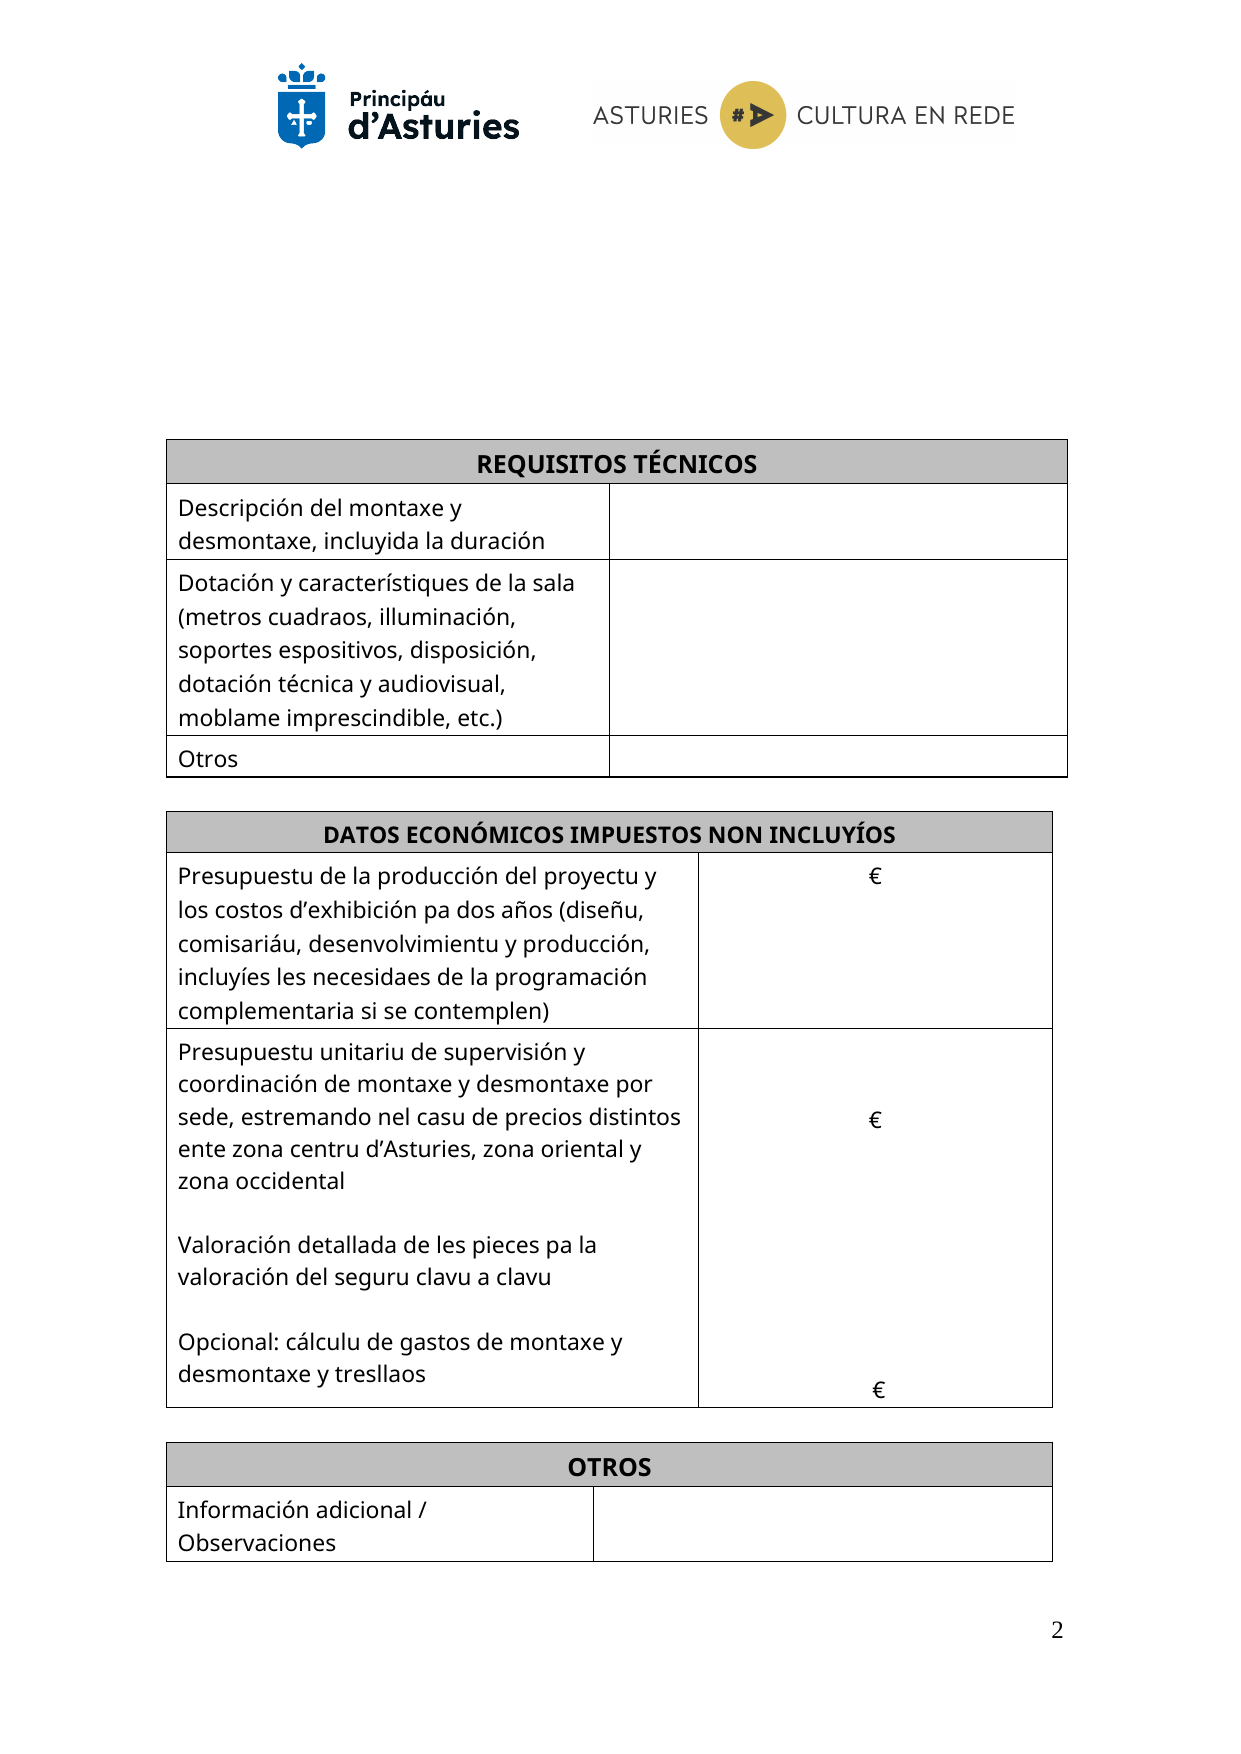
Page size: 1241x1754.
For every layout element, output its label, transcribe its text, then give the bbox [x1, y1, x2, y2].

table_header OTROS [167, 1443, 1052, 1486]
table_cell Dotación y característiques de la sala (metros cuadraos, illuminación, soportes espositivos, disposición, dotación técnica y audiovisual, moblame imprescindible, etc.) [167, 560, 609, 735]
table_header DATOS ECONÓMICOS IMPUESTOS NON INCLUYÍOS [167, 812, 1052, 852]
picture [278, 63, 519, 149]
table_cell Descripción del montaxe y desmontaxe, incluyida la duración [167, 484, 609, 558]
table_cell € [699, 853, 1052, 1028]
table_cell [610, 736, 1067, 776]
table_cell Presupuestu unitariu de supervisión y coordinación de montaxe y desmontaxe por sede, estremando nel casu de precios distintos ente zona centru d’Asturies, zona oriental y zona occidental Valoración detallada de les pieces pa la valoración del seguru clavu a clavu Opcional: cálculu de gastos de montaxe y desmontaxe y tresllaos [167, 1029, 698, 1407]
table_cell Otros [167, 736, 609, 776]
table_cell Presupuestu de la producción del proyectu y los costos d’exhibición pa dos años (diseñu, comisariáu, desenvolvimientu y producción, incluyíes les necesidaes de la programación complementaria si se contemplen) [167, 853, 698, 1028]
table_cell [594, 1487, 1052, 1561]
table_cell Información adicional / Observaciones [167, 1487, 593, 1561]
table_header REQUISITOS TÉCNICOS [167, 440, 1067, 483]
picture [593, 81, 1014, 149]
table_cell € € [699, 1029, 1052, 1407]
table_cell [610, 484, 1067, 558]
table_cell [610, 560, 1067, 735]
